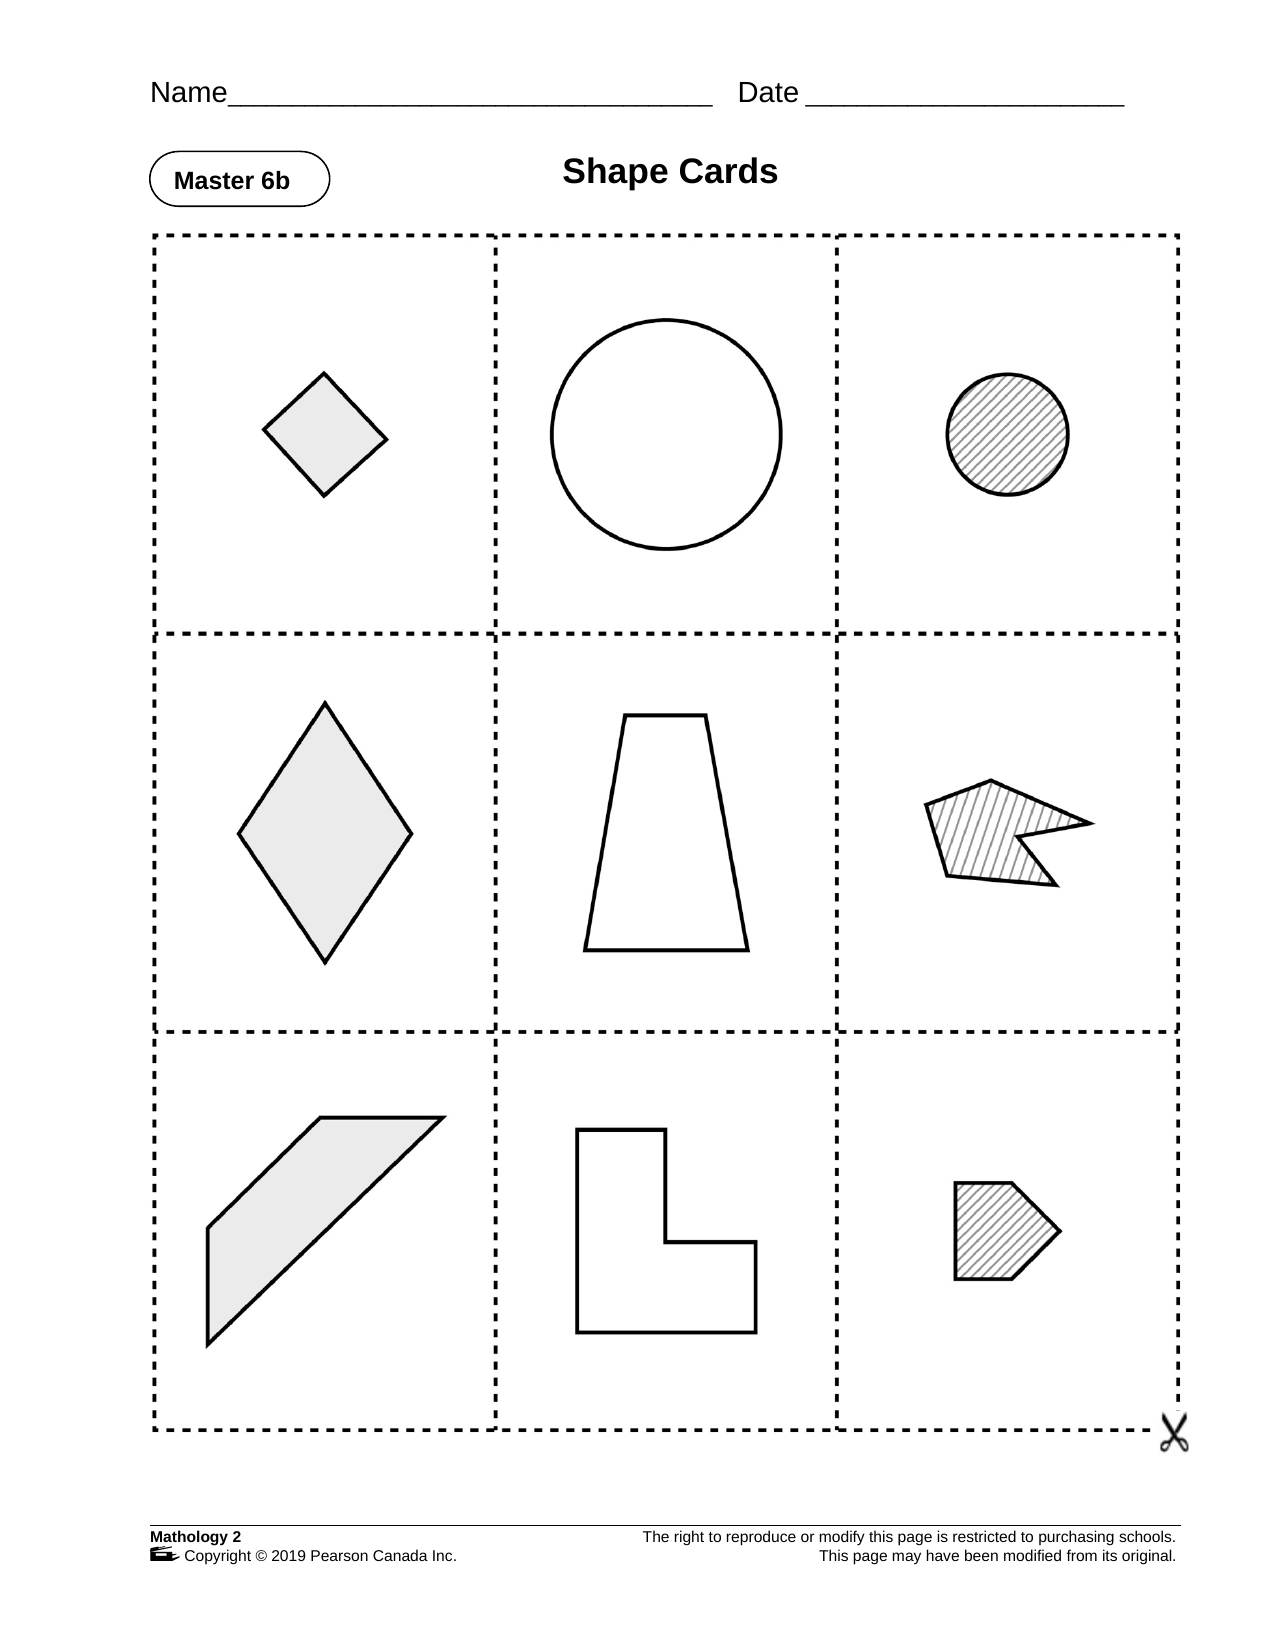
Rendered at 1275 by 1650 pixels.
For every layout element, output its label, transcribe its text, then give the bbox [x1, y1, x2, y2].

picture [150, 232, 1182, 1434]
text Shape Cards [306, 150, 1181, 191]
picture [150, 1546, 180, 1561]
picture [1158, 1411, 1192, 1455]
